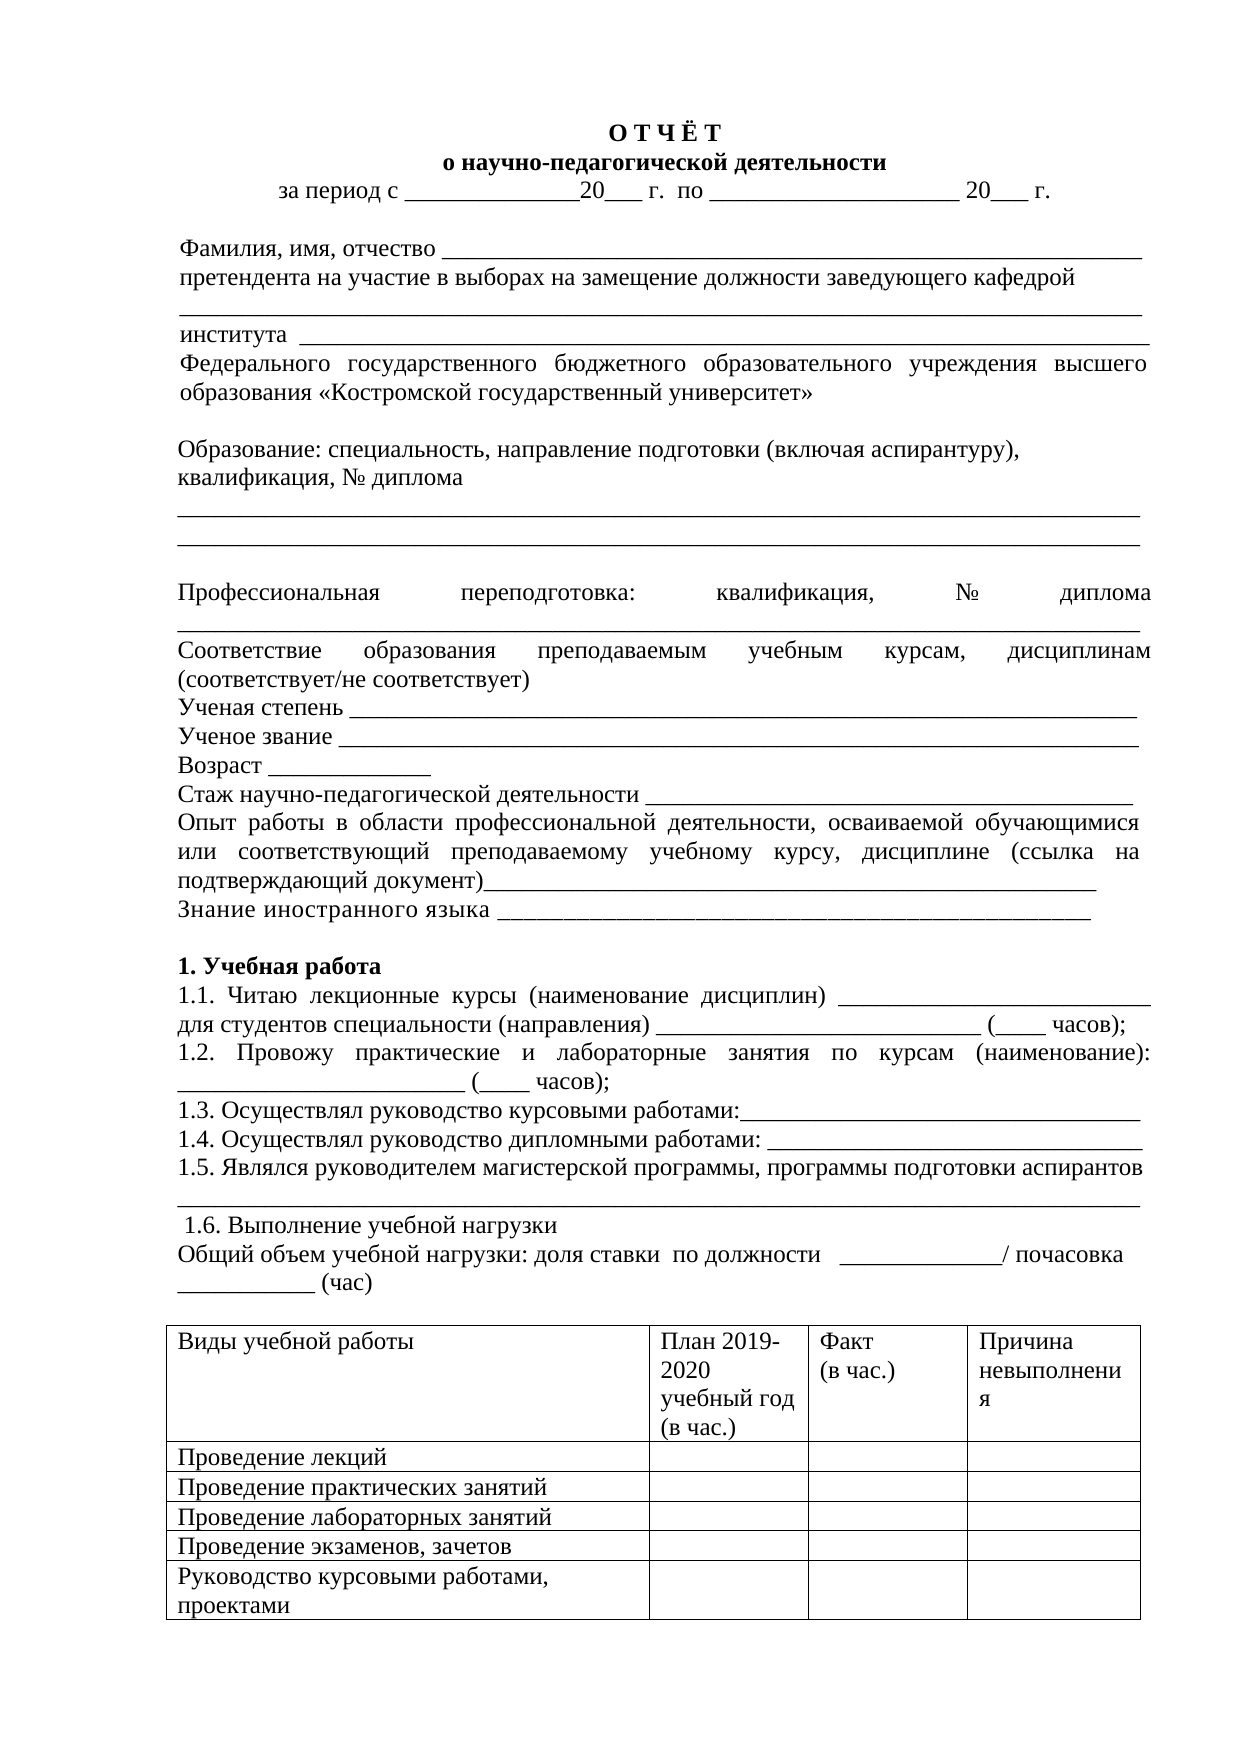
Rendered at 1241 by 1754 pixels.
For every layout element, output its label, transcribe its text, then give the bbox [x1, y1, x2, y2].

text о научно-педагогической деятельности [177, 147, 1152, 176]
table_header Факт (в час.) [809, 1326, 967, 1441]
text 1.1. Читаю лекционные курсы (наименование дисциплин) _________________________ для студентов специальности (направления) __________________________ (____ часов); [177, 980, 1152, 1037]
table_cell [650, 1472, 808, 1501]
text 1.4. Осуществлял руководство дипломными работами: ______________________________ [177, 1124, 1152, 1152]
text 1. Учебная работа [177, 951, 1152, 980]
table_cell Опыт работы в области профессиональной деятельности, осваиваемой обучающимися или соответствующий преподаваемому учебному курсу, дисциплине (ссылка на подтверждающий документ)_________________________________________________ Знание иностранного языка _____________________________________________ [166, 808, 1152, 922]
text Соответствие образования преподаваемым учебным курсам, дисциплинам (соответствует/не соответствует) [177, 635, 1152, 692]
table_header Причина невыполнения [968, 1326, 1140, 1441]
table_cell Проведение лабораторных занятий [167, 1502, 649, 1530]
table_cell Проведение практических занятий [167, 1472, 649, 1501]
table_cell [809, 1472, 967, 1501]
table_cell Руководство курсовыми работами, проектами [167, 1561, 649, 1619]
table_header План 2019-2020 учебный год (в час.) [650, 1326, 808, 1441]
table_cell [968, 1531, 1140, 1560]
table_cell [968, 1561, 1140, 1619]
text Федерального государственного бюджетного образовательного учреждения высшего образования «Костромской государственный университет» [179, 348, 1147, 406]
text _____________________________________________________________________________ [179, 291, 1152, 319]
text Образование: специальность, направление подготовки (включая аспирантуру), квалификация, № диплома __________________________________________________________________________________________________________________________________________________________ [177, 434, 1152, 549]
text Профессиональная переподготовка: квалификация, № диплома _____________________________________________________________________________ [177, 577, 1152, 635]
table_cell [968, 1442, 1140, 1471]
table_header Виды учебной работы [167, 1326, 649, 1441]
text 1.2. Провожу практические и лабораторные занятия по курсам (наименование): _______________________ (____ часов); [177, 1037, 1152, 1095]
text 1.6. Выполнение учебной нагрузки [177, 1210, 1152, 1239]
table_cell [650, 1442, 808, 1471]
table_cell [809, 1561, 967, 1619]
text 1.3. Осуществлял руководство курсовыми работами:________________________________ [177, 1095, 1152, 1124]
table_header Ученая степень _______________________________________________________________ [166, 693, 1152, 721]
table_cell [650, 1502, 808, 1530]
table_cell [968, 1502, 1140, 1530]
text Фамилия, имя, отчество ________________________________________________________ [179, 233, 1152, 262]
table_cell [650, 1561, 808, 1619]
table_cell [809, 1531, 967, 1560]
table_cell Проведение лекций [167, 1442, 649, 1471]
table_cell [809, 1442, 967, 1471]
text 1.5. Являлся руководителем магистерской программы, программы подготовки аспирантов [177, 1152, 1152, 1181]
text за период с ______________20___ г. по ____________________ 20___ г. [177, 176, 1152, 204]
text Общий объем учебной нагрузки: доля ставки по должности _____________/ почасовка ___________ (час) [177, 1239, 1152, 1296]
text института ____________________________________________________________________ [179, 319, 1196, 348]
table_cell Возраст _____________ [166, 750, 1152, 779]
table_cell [650, 1531, 808, 1560]
text претендента на участие в выборах на замещение должности заведующего кафедрой [179, 262, 1152, 291]
table_cell Проведение экзаменов, зачетов [167, 1531, 649, 1560]
table_cell [809, 1502, 967, 1530]
text _____________________________________________________________________________ [177, 1181, 1152, 1210]
table_cell Стаж научно-педагогической деятельности _______________________________________ [166, 779, 1152, 807]
table_cell Ученое звание ________________________________________________________________ [166, 721, 1152, 750]
table_cell [968, 1472, 1140, 1501]
text О Т Ч Ё Т [177, 118, 1152, 147]
